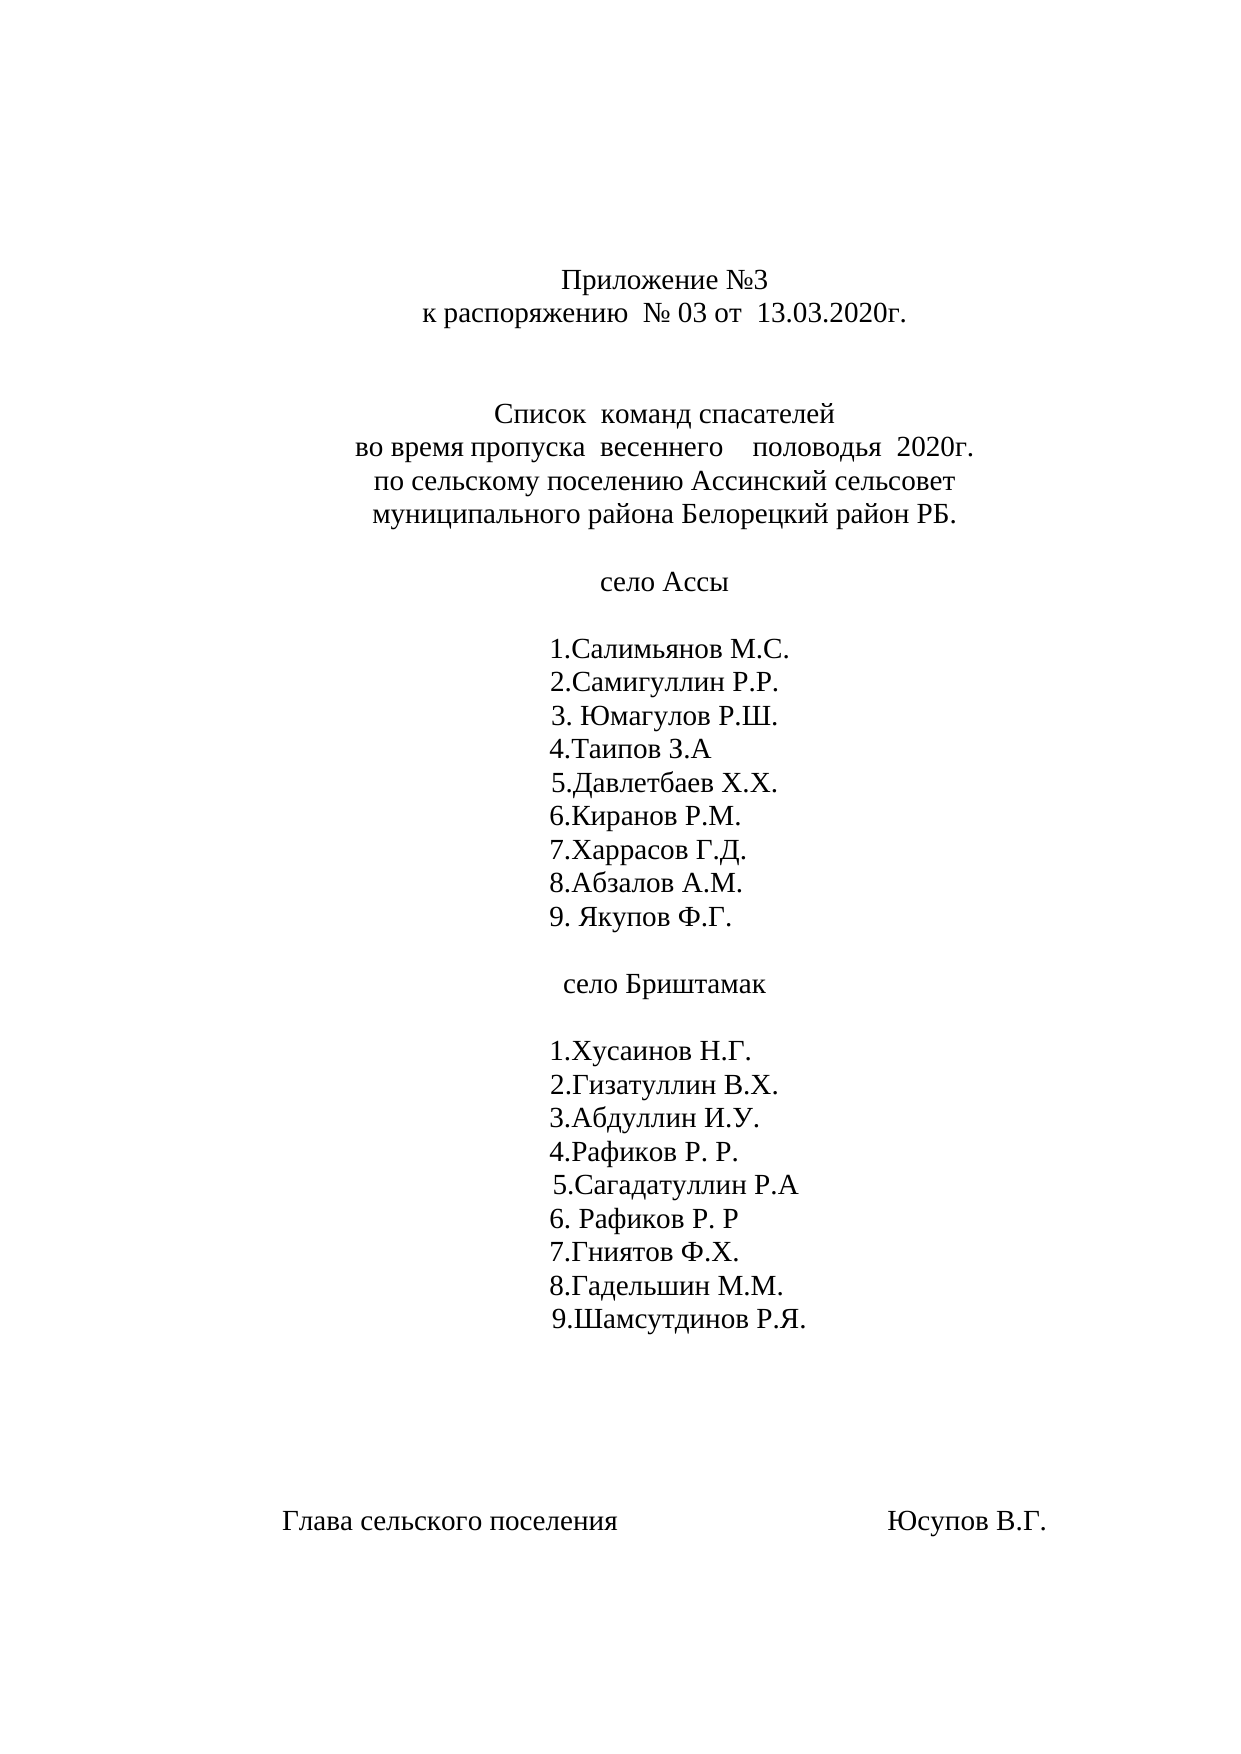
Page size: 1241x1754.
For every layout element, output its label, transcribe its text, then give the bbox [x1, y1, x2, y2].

text 2.Гизатуллин В.Х. [177, 1067, 1152, 1100]
text 3. Юмагулов Р.Ш. [177, 698, 1152, 731]
text 2.Самигуллин Р.Р. [177, 664, 1152, 698]
text Приложение №3 [177, 262, 1152, 295]
text Список команд спасателей [177, 396, 1152, 429]
text 5.Давлетбаев Х.Х. [177, 765, 1152, 798]
text 7.Харрасов Г.Д. [177, 832, 1152, 866]
text 6.Киранов Р.М. [177, 798, 1152, 832]
text 7.Гниятов Ф.Х. [177, 1234, 1152, 1268]
text 3.Абдуллин И.У. [177, 1100, 1152, 1134]
text к распоряжению № 03 от 13.03.2020г. [177, 295, 1152, 329]
text 1.Хусаинов Н.Г. [177, 1033, 1152, 1067]
text 9.Шамсутдинов Р.Я. [177, 1302, 1152, 1335]
text 4.Рафиков Р. Р. [177, 1134, 1152, 1167]
text 6. Рафиков Р. Р [177, 1201, 1152, 1234]
text Глава сельского поселения Юсупов В.Г. [177, 1503, 1152, 1536]
text 1.Салимьянов М.С. [177, 631, 1152, 664]
text село Ассы [177, 564, 1152, 597]
text 4.Таипов З.А [177, 731, 1152, 765]
text по сельскому поселению Ассинский сельсовет [177, 463, 1152, 497]
text во время пропуска весеннего половодья 2020г. [177, 429, 1152, 463]
text село Бриштамак [177, 966, 1152, 1000]
text 8.Абзалов А.М. [177, 866, 1152, 899]
text 8.Гадельшин М.М. [177, 1268, 1152, 1302]
text муниципального района Белорецкий район РБ. [177, 497, 1152, 530]
text 5.Сагадатуллин Р.А [177, 1167, 1152, 1201]
text 9. Якупов Ф.Г. [177, 899, 1152, 933]
